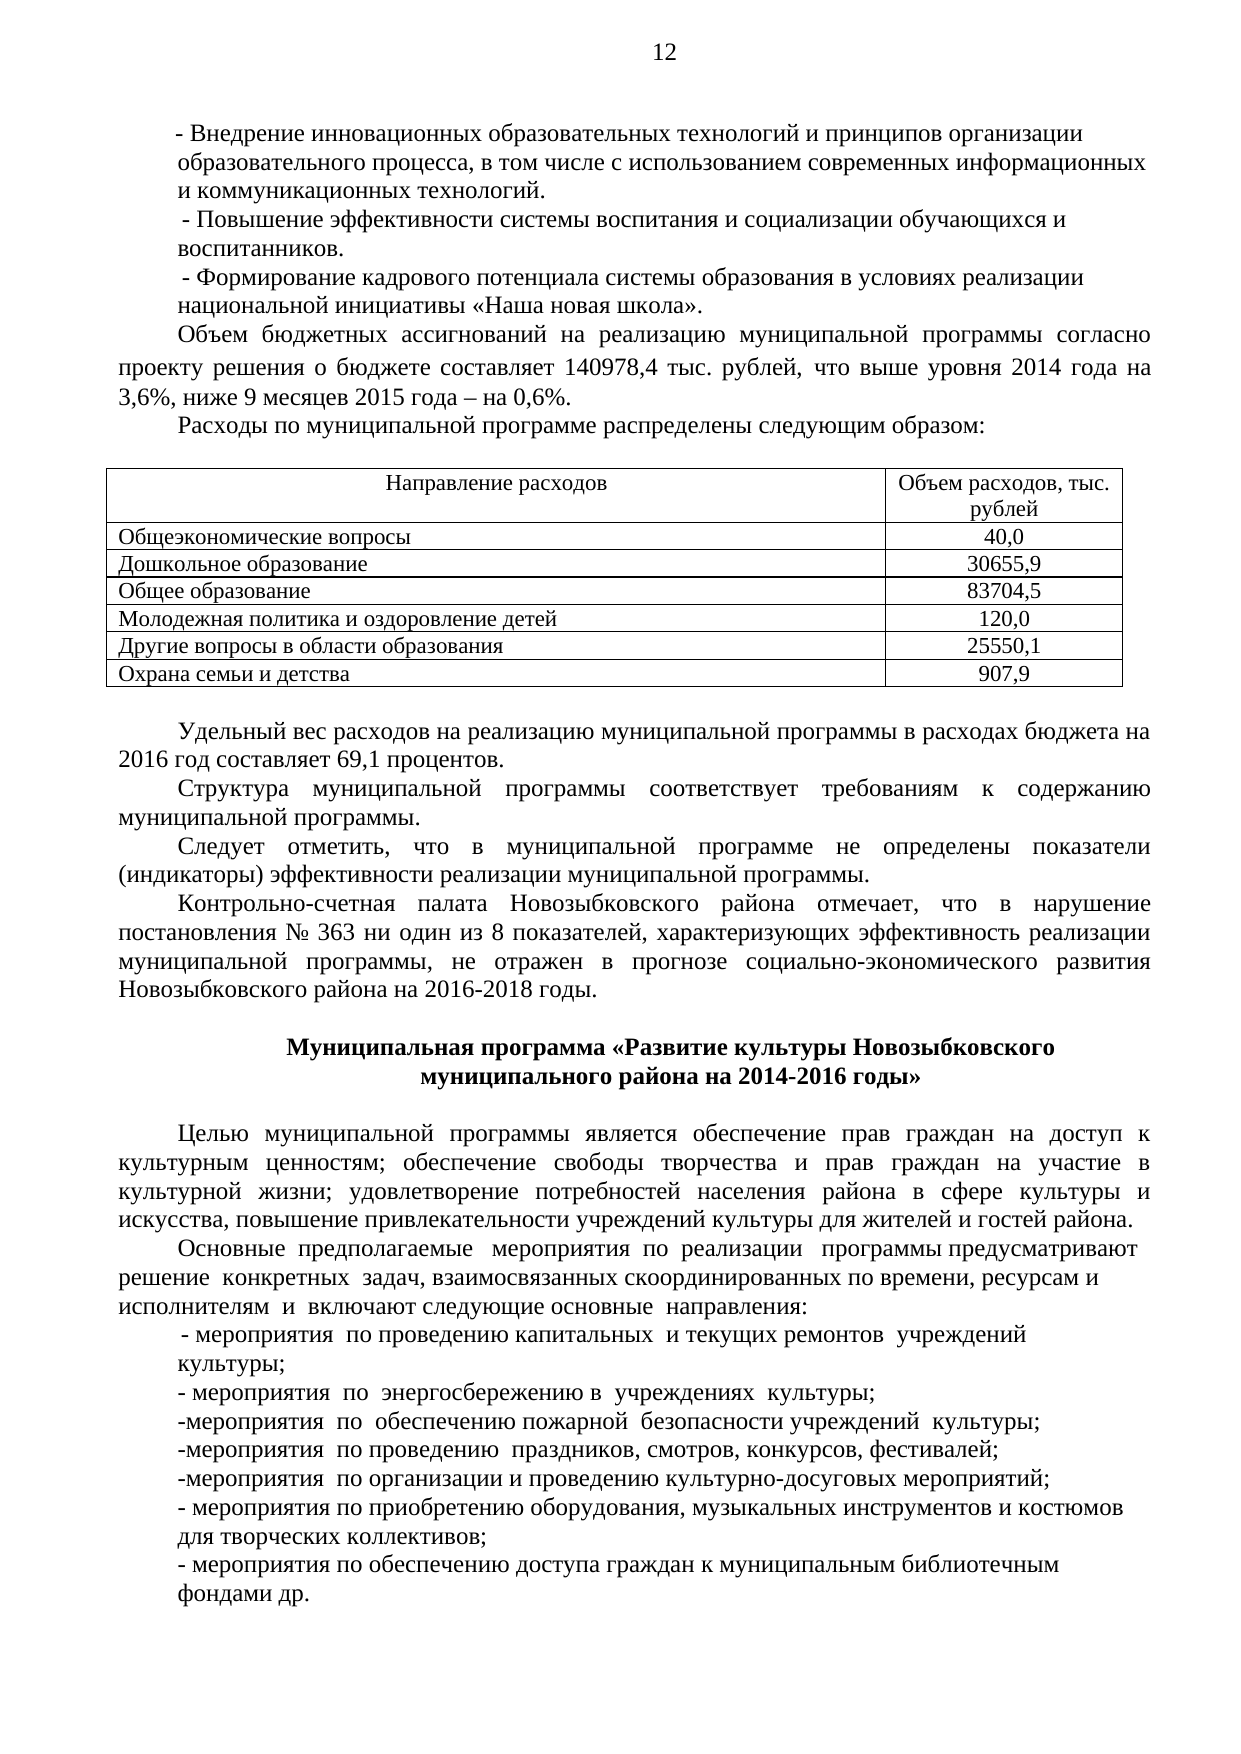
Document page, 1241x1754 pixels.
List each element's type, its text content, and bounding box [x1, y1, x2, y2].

text Объем бюджетных ассигнований на реализацию муниципальной программы согласно проекту решения о бюджете составляет 140978,4 тыс. рублей, что выше уровня 2014 года на 3,6%, ниже 9 месяцев 2015 года – на 0,6%. [118, 319, 1152, 410]
table_header Объем расходов, тыс. рублей [886, 469, 1122, 522]
table_cell Общеэкономические вопросы [107, 523, 885, 549]
text - Формирование кадрового потенциала системы образования в условиях реализации национальной инициативы «Наша новая школа». [177, 262, 1152, 319]
text Следует отметить, что в муниципальной программе не определены показатели (индикаторы) эффективности реализации муниципальной программы. [118, 831, 1152, 888]
text - мероприятия по проведению капитальных и текущих ремонтов учреждений культуры; [118, 1319, 1152, 1377]
text Целью муниципальной программы является обеспечение прав граждан на доступ к культурным ценностям; обеспечение свободы творчества и прав граждан на участие в культурной жизни; удовлетворение потребностей населения района в сфере культуры и искусства, повышение привлекательности учреждений культуры для жителей и гостей района. [118, 1118, 1152, 1233]
table_cell Дошкольное образование [107, 550, 885, 576]
text -мероприятия по обеспечению пожарной безопасности учреждений культуры; [177, 1406, 1152, 1434]
text -мероприятия по организации и проведению культурно-досуговых мероприятий; [177, 1463, 1152, 1492]
text -мероприятия по проведению праздников, смотров, конкурсов, фестивалей; [177, 1434, 1152, 1463]
table_cell 907,9 [886, 660, 1122, 686]
text - мероприятия по энергосбережению в учреждениях культуры; [177, 1377, 1152, 1406]
text Контрольно-счетная палата Новозыбковского района отмечает, что в нарушение постановления № 363 ни один из 8 показателей, характеризующих эффективность реализации муниципальной программы, не отражен в прогнозе социально-экономического развития Новозыбковского района на 2016-2018 годы. [118, 888, 1152, 1003]
table_cell 30655,9 [886, 550, 1122, 576]
text - Повышение эффективности системы воспитания и социализации обучающихся и воспитанников. [177, 204, 1152, 262]
text Муниципальная программа «Развитие культуры Новозыбковского [189, 1032, 1152, 1061]
table_cell Общее образование [107, 578, 885, 604]
text - мероприятия по приобретению оборудования, музыкальных инструментов и костюмов для творческих коллективов; [177, 1492, 1152, 1549]
text - мероприятия по обеспечению доступа граждан к муниципальным библиотечным фондами др. [177, 1549, 1152, 1607]
table_header Направление расходов [107, 469, 885, 522]
table_cell 83704,5 [886, 578, 1122, 604]
text Расходы по муниципальной программе распределены следующим образом: [118, 410, 1152, 439]
table_cell Другие вопросы в области образования [107, 632, 885, 659]
table_cell Молодежная политика и оздоровление детей [107, 605, 885, 631]
text Основные предполагаемые мероприятия по реализации программы предусматривают решение конкретных задач, взаимосвязанных скоординированных по времени, ресурсам и исполнителям и включают следующие основные направления: [118, 1233, 1152, 1319]
table_cell 40,0 [886, 523, 1122, 549]
table_cell Охрана семьи и детства [107, 660, 885, 686]
text - Внедрение инновационных образовательных технологий и принципов организации образовательного процесса, в том числе с использованием современных информационных и коммуникационных технологий. [175, 118, 1152, 204]
text Удельный вес расходов на реализацию муниципальной программы в расходах бюджета на 2016 год составляет 69,1 процентов. [118, 716, 1152, 773]
text муниципального района на 2014-2016 годы» [189, 1061, 1152, 1089]
text Структура муниципальной программы соответствует требованиям к содержанию муниципальной программы. [118, 773, 1152, 831]
table_cell 25550,1 [886, 632, 1122, 659]
table_cell 120,0 [886, 605, 1122, 631]
